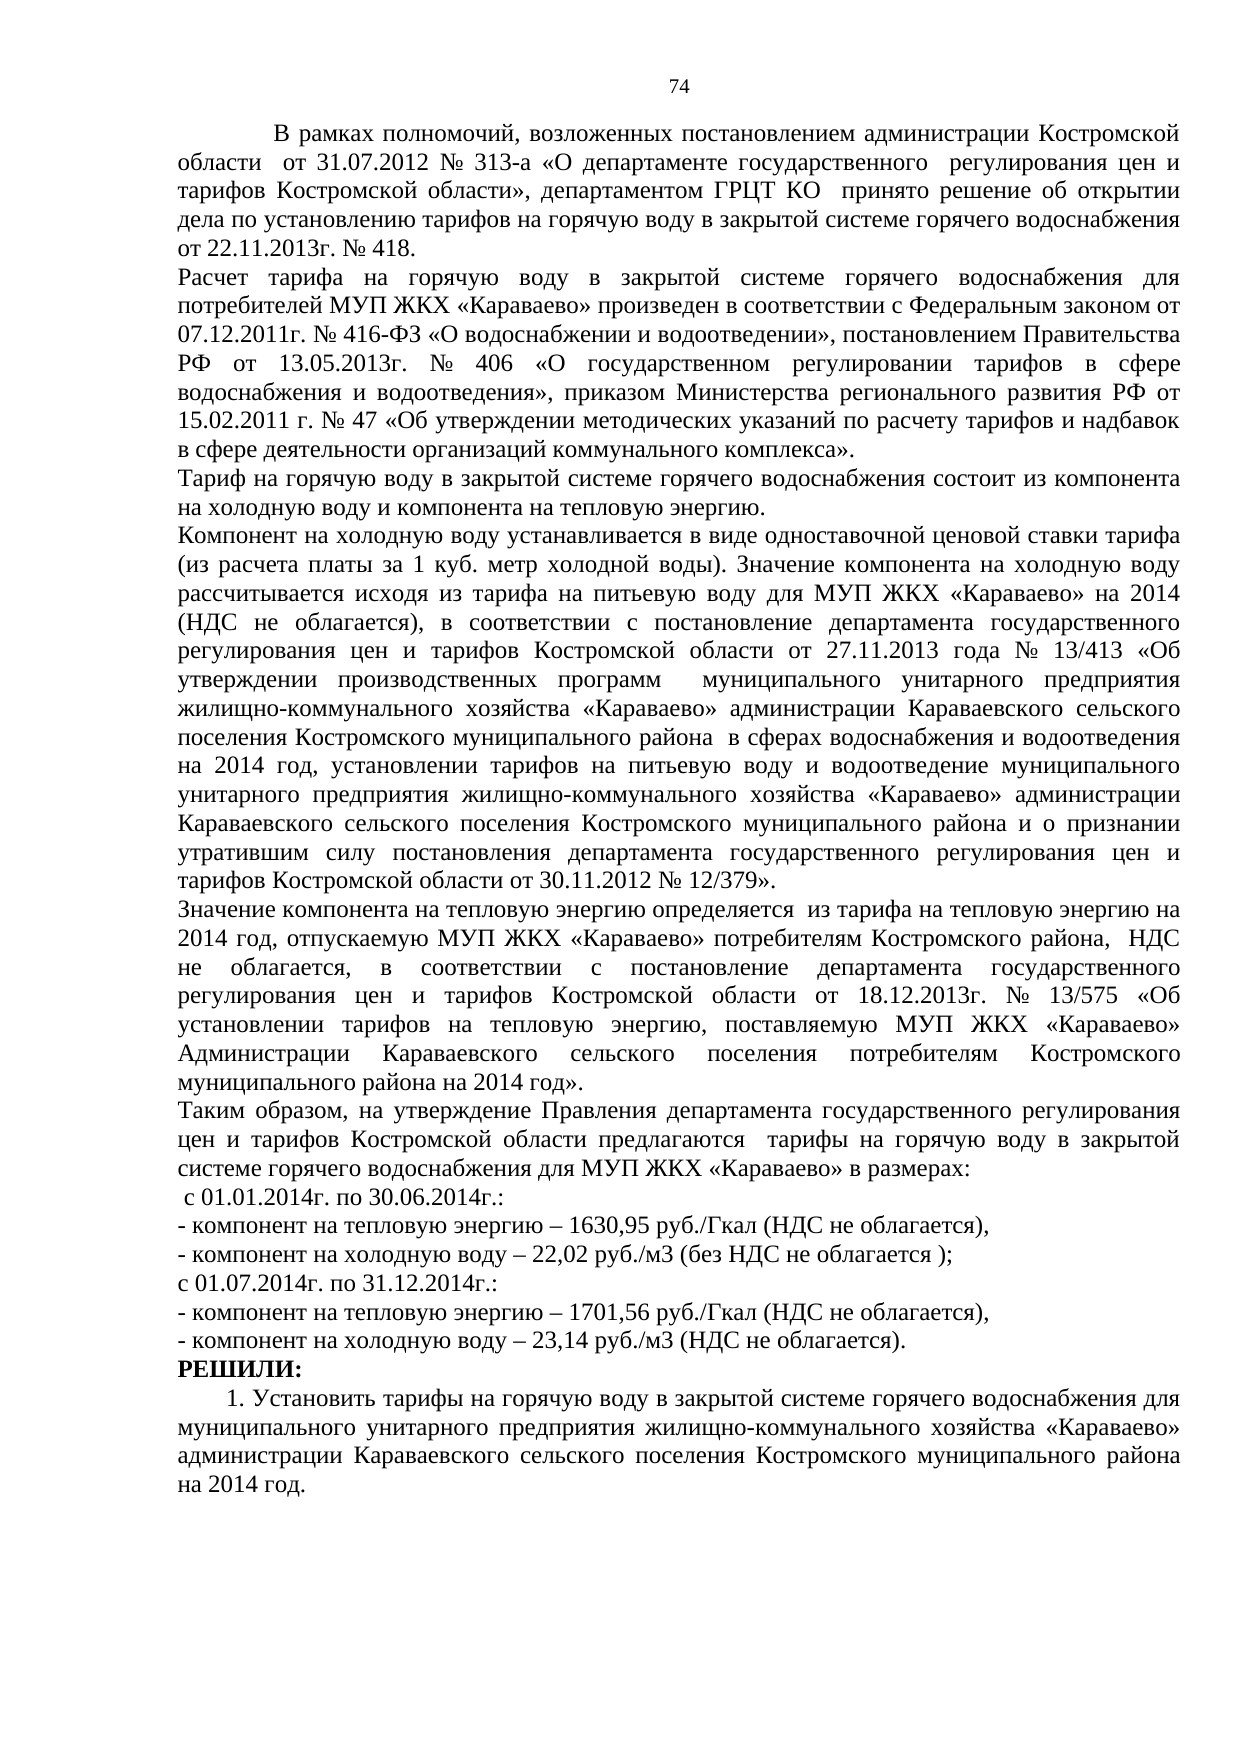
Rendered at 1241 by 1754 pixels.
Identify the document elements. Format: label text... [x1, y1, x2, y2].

text Значение компонента на тепловую энергию определяется из тарифа на тепловую энергию на 2014 год, отпускаемую МУП ЖКХ «Караваево» потребителям Костромского района, НДС не облагается, в соответствии с постановление департамента государственного регулирования цен и тарифов Костромской области от 18.12.2013г. № 13/575 «Об установлении тарифов на тепловую энергию, поставляемую МУП ЖКХ «Караваево» Администрации Караваевского сельского поселения потребителям Костромского муниципального района на 2014 год». [177, 894, 1181, 1096]
text РЕШИЛИ: [177, 1354, 1181, 1383]
text с 01.07.2014г. по 31.12.2014г.: [177, 1268, 1181, 1297]
text Компонент на холодную воду устанавливается в виде одноставочной ценовой ставки тарифа (из расчета платы за 1 куб. метр холодной воды). Значение компонента на холодную воду рассчитывается исходя из тарифа на питьевую воду для МУП ЖКХ «Караваево» на 2014 (НДС не облагается), в соответствии с постановление департамента государственного регулирования цен и тарифов Костромской области от 27.11.2013 года № 13/413 «Об утверждении производственных программ муниципального унитарного предприятия жилищно-коммунального хозяйства «Караваево» администрации Караваевского сельского поселения Костромского муниципального района в сферах водоснабжения и водоотведения на 2014 год, установлении тарифов на питьевую воду и водоотведение муниципального унитарного предприятия жилищно-коммунального хозяйства «Караваево» администрации Караваевского сельского поселения Костромского муниципального района и о признании утратившим силу постановления департамента государственного регулирования цен и тарифов Костромской области от 30.11.2012 № 12/379». [177, 521, 1181, 894]
text - компонент на тепловую энергию – 1630,95 руб./Гкал (НДС не облагается), [177, 1211, 1181, 1239]
text - компонент на тепловую энергию – 1701,56 руб./Гкал (НДС не облагается), [177, 1297, 1181, 1326]
text 1. Установить тарифы на горячую воду в закрытой системе горячего водоснабжения для муниципального унитарного предприятия жилищно-коммунального хозяйства «Караваево» администрации Караваевского сельского поселения Костромского муниципального района на 2014 год. [177, 1383, 1181, 1498]
text Тариф на горячую воду в закрытой системе горячего водоснабжения состоит из компонента на холодную воду и компонента на тепловую энергию. [177, 463, 1181, 521]
text с 01.01.2014г. по 30.06.2014г.: [177, 1182, 1181, 1211]
text В рамках полномочий, возложенных постановлением администрации Костромской области от 31.07.2012 № 313-а «О департаменте государственного регулирования цен и тарифов Костромской области», департаментом ГРЦТ КО принято решение об открытии дела по установлению тарифов на горячую воду в закрытой системе горячего водоснабжения от 22.11.2013г. № 418. [177, 118, 1181, 262]
text - компонент на холодную воду – 23,14 руб./м3 (НДС не облагается). [177, 1326, 1181, 1354]
text Расчет тарифа на горячую воду в закрытой системе горячего водоснабжения для потребителей МУП ЖКХ «Караваево» произведен в соответствии с Федеральным законом от 07.12.2011г. № 416-ФЗ «О водоснабжении и водоотведении», постановлением Правительства РФ от 13.05.2013г. № 406 «О государственном регулировании тарифов в сфере водоснабжения и водоотведения», приказом Министерства регионального развития РФ от 15.02.2011 г. № 47 «Об утверждении методических указаний по расчету тарифов и надбавок в сфере деятельности организаций коммунального комплекса». [177, 262, 1181, 463]
text - компонент на холодную воду – 22,02 руб./м3 (без НДС не облагается ); [177, 1239, 1181, 1268]
text Таким образом, на утверждение Правления департамента государственного регулирования цен и тарифов Костромской области предлагаются тарифы на горячую воду в закрытой системе горячего водоснабжения для МУП ЖКХ «Караваево» в размерах: [177, 1096, 1181, 1182]
